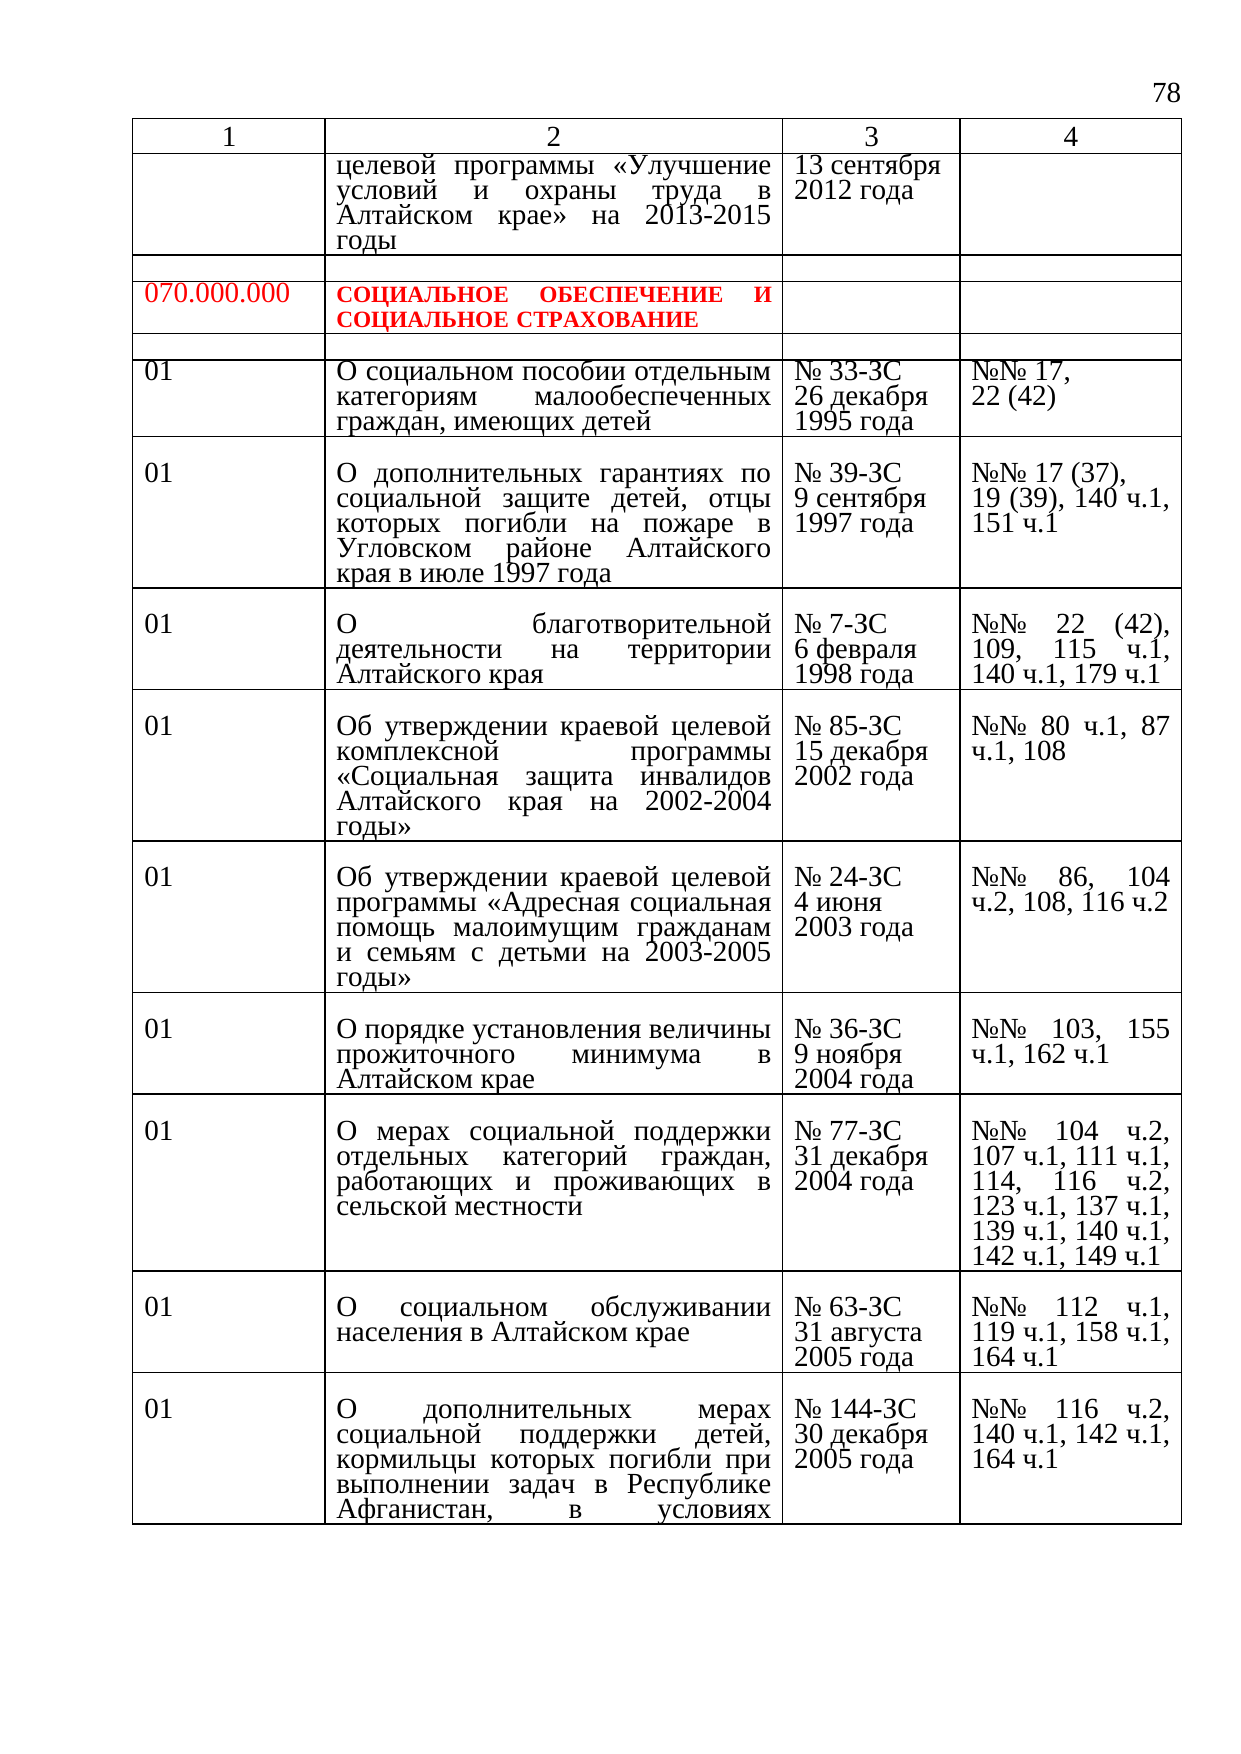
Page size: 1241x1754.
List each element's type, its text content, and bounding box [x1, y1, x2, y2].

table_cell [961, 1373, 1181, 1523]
table_header 4 [961, 119, 1181, 153]
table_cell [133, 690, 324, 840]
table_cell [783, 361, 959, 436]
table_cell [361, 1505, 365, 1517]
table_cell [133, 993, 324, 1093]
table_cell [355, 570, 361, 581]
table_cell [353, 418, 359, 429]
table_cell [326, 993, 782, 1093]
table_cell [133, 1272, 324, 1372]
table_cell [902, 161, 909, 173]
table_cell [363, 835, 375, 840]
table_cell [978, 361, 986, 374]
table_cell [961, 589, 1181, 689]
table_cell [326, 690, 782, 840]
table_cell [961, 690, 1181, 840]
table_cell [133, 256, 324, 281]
table_header 3 [783, 119, 959, 153]
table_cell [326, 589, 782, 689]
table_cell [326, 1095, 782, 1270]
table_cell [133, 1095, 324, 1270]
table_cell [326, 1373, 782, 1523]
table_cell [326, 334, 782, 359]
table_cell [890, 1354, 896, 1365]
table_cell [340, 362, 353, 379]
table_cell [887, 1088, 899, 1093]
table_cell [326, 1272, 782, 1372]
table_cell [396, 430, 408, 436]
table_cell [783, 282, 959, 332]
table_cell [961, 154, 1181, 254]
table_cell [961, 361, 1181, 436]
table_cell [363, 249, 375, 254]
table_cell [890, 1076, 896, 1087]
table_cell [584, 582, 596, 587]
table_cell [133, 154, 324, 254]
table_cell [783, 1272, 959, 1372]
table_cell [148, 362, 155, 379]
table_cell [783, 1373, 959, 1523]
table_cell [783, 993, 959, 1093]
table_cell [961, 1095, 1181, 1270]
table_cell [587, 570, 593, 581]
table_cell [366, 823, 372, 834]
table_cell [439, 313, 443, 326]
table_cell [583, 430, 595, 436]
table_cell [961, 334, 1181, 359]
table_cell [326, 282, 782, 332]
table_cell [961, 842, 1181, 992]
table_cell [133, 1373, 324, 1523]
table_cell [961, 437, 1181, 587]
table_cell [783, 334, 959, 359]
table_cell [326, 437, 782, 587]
table_header 1 [133, 119, 324, 153]
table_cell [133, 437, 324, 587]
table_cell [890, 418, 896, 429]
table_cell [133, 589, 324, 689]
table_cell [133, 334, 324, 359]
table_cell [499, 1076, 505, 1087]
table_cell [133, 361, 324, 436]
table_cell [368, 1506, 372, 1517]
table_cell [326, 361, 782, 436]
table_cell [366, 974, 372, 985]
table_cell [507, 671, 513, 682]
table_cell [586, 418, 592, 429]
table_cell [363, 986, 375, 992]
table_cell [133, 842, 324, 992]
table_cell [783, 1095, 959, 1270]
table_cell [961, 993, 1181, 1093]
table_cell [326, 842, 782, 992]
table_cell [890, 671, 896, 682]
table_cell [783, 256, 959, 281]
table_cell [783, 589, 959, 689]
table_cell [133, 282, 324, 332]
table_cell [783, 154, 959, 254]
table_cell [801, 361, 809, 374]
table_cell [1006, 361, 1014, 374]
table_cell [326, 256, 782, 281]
table_header 2 [326, 119, 782, 153]
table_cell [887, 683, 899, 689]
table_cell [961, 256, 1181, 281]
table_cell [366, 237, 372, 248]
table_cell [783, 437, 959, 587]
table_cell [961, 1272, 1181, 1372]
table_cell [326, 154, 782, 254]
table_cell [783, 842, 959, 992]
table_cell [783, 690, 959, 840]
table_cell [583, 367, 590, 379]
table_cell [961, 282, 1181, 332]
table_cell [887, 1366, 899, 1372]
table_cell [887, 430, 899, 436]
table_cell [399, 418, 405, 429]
